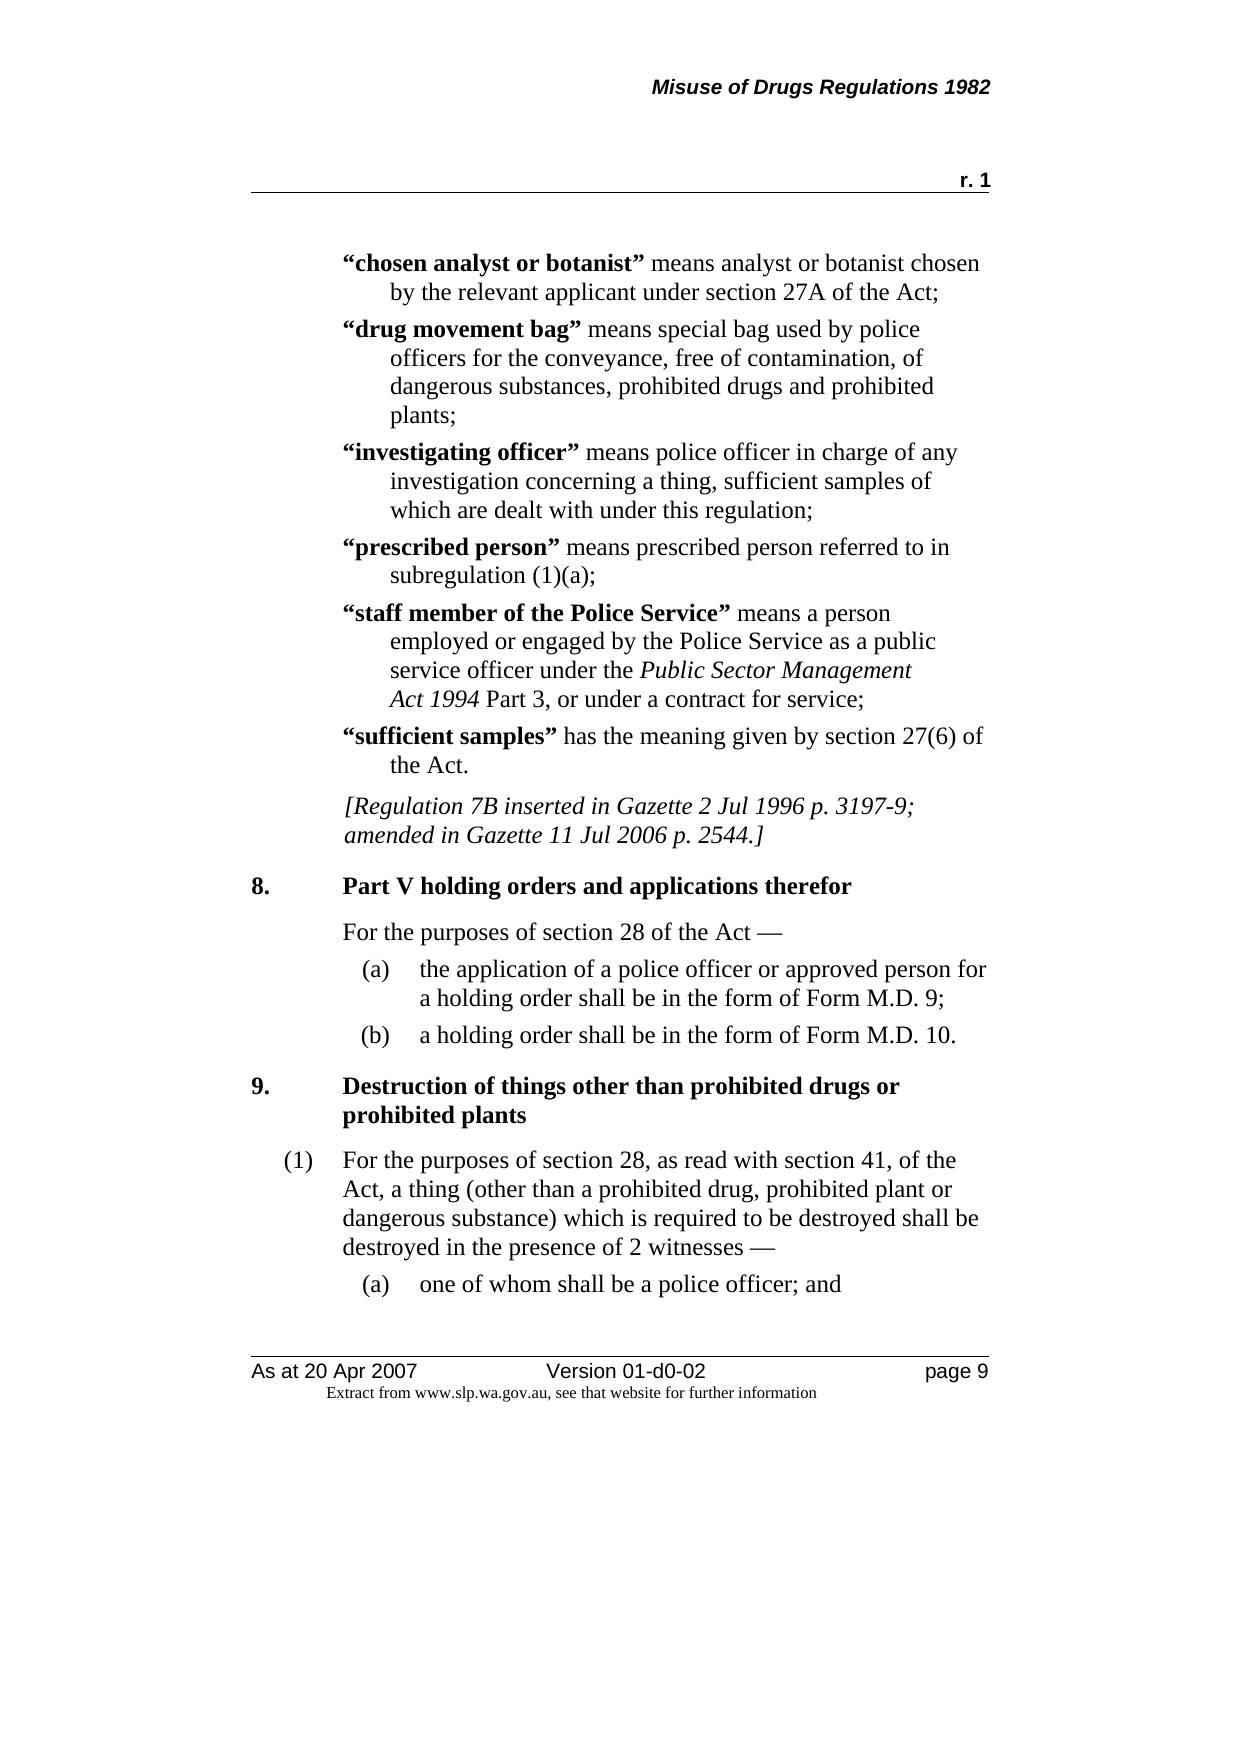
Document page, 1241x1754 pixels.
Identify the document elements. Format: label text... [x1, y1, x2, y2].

subtitle 8. Part V holding orders and applications therefor [251, 871, 989, 900]
text “chosen analyst or botanist” means analyst or botanist chosen by the relevant applicant under section 27A of the Act; [251, 248, 989, 306]
text “staff member of the Police Service” means a person employed or engaged by the Police Service as a public service officer under the Public Sector Management Act 1994 Part 3, or under a contract for service; [251, 598, 989, 713]
text (1) For the purposes of section 28, as read with section 41, of the Act, a thing (other than a prohibited drug, prohibited plant or dangerous substance) which is required to be destroyed shall be destroyed in the presence of 2 witnesses — [251, 1146, 989, 1261]
text (b) a holding order shall be in the form of Form M.D. 10. [251, 1020, 989, 1048]
subtitle 9. Destruction of things other than prohibited drugs or prohibited plants [251, 1071, 989, 1129]
text For the purposes of section 28 of the Act — [251, 917, 989, 946]
text (a) one of whom shall be a police officer; and [251, 1269, 989, 1298]
text “drug movement bag” means special bag used by police officers for the conveyance, free of contamination, of dangerous substances, prohibited drugs and prohibited plants; [251, 314, 989, 429]
text (a) the application of a police officer or approved person for a holding order shall be in the form of Form M.D. 9; [251, 954, 989, 1011]
text “sufficient samples” has the meaning given by section 27(6) of the Act. [251, 721, 989, 778]
text “investigating officer” means police officer in charge of any investigation concerning a thing, sufficient samples of which are dealt with under this regulation; [251, 437, 989, 523]
text [Regulation 7B inserted in Gazette 2 Jul 1996 p. 3197-9; amended in Gazette 11 Jul 2006 p. 2544.] [251, 791, 989, 848]
text “prescribed person” means prescribed person referred to in subregulation (1)(a); [251, 532, 989, 589]
